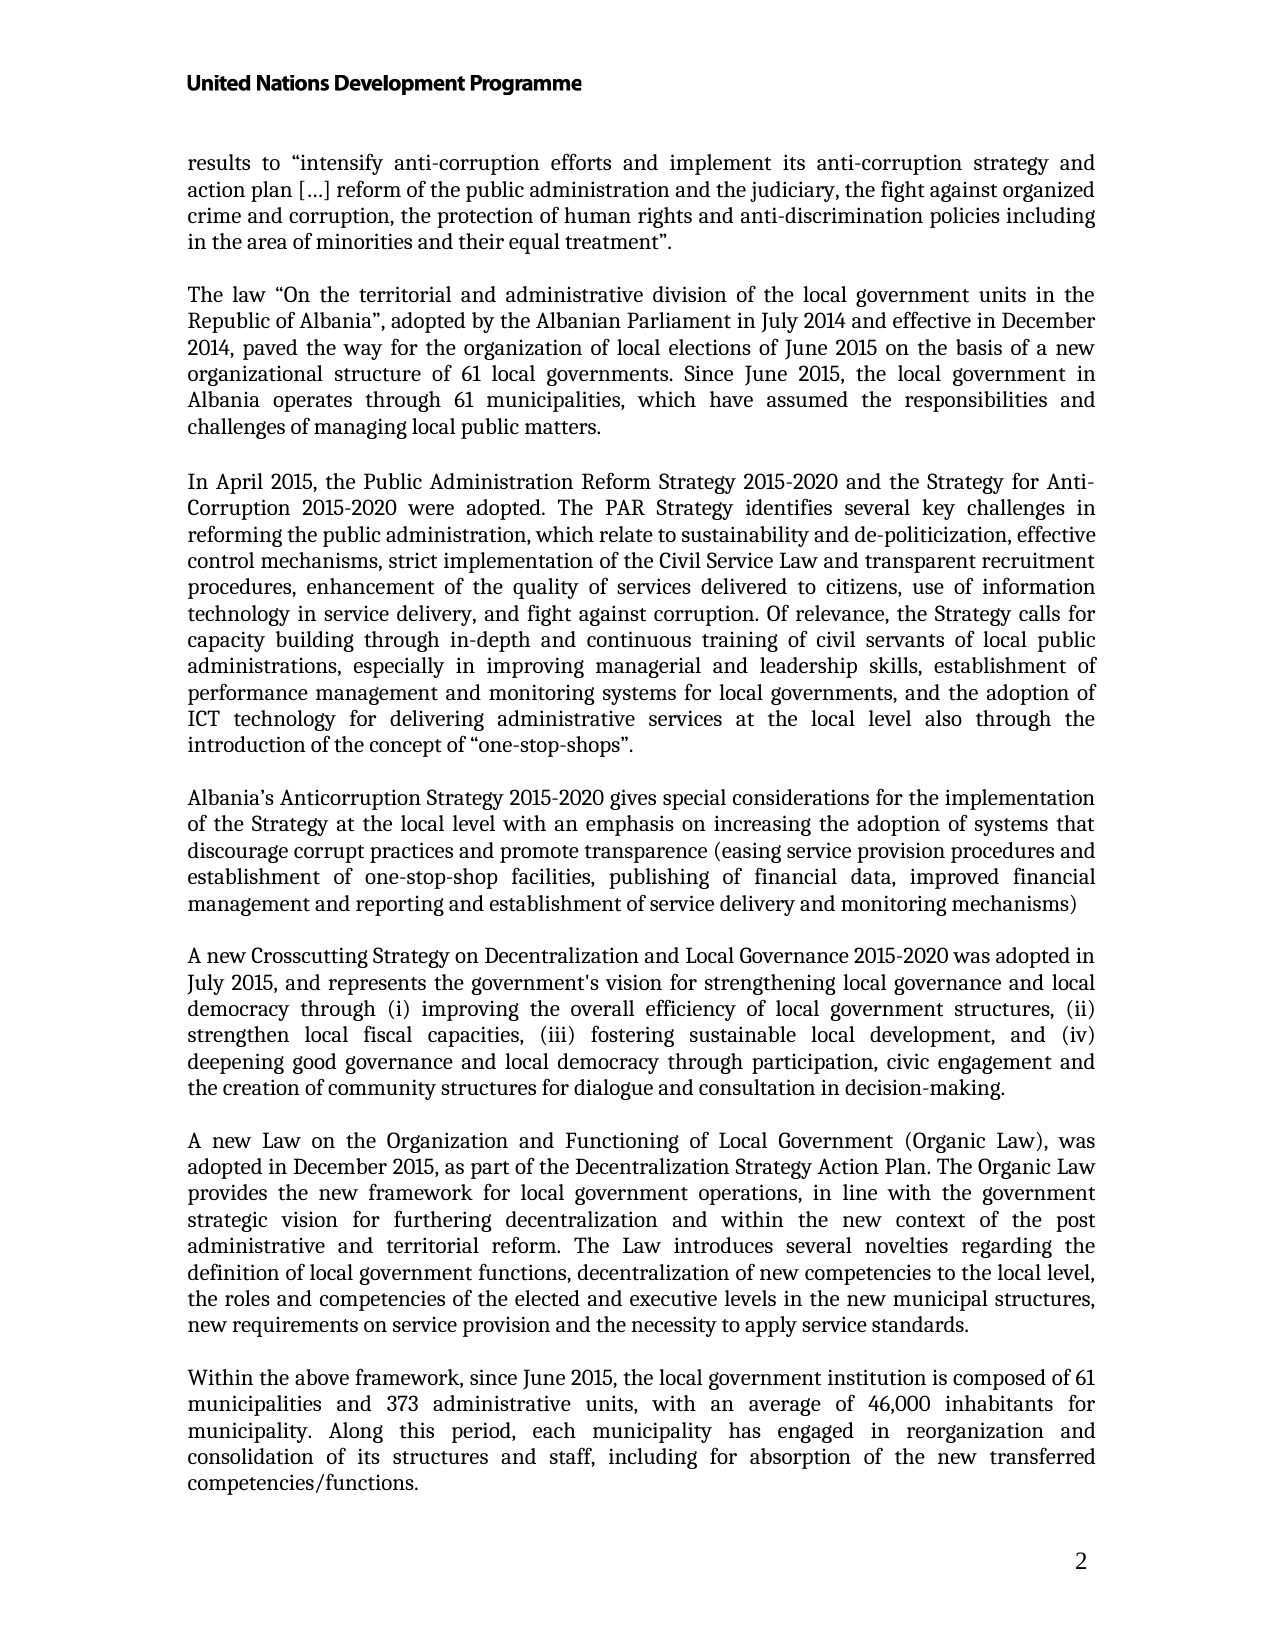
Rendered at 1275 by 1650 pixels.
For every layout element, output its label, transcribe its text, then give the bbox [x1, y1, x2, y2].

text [187, 150, 1097, 255]
text Within the above framework, since June 2015, the local government institution is composed of 61 municipalities and 373 administrative units, with an average of 46,000 inhabitants for municipality. Along this period, each municipality has engaged in reorganization and consolidation of its structures and staff, including for absorption of the new transferred competencies/functions. [187, 1365, 1097, 1496]
text In April 2015, the Public Administration Reform Strategy 2015-2020 and the Strategy for Anti-Corruption 2015-2020 were adopted. The PAR Strategy identifies several key challenges in reforming the public administration, which relate to sustainability and de-politicization, effective control mechanisms, strict implementation of the Civil Service Law and transparent recruitment procedures, enhancement of the quality of services delivered to citizens, use of information technology in service delivery, and fight against corruption. Of relevance, the Strategy calls for capacity building through in-depth and continuous training of civil servants of local public administrations, especially in improving managerial and leadership skills, establishment of performance management and monitoring systems for local governments, and the adoption of ICT technology for delivering administrative services at the local level also through the introduction of the concept of “one-stop-shops”. [187, 469, 1097, 758]
text A new Law on the Organization and Functioning of Local Government (Organic Law), was adopted in December 2015, as part of the Decentralization Strategy Action Plan. The Organic Law provides the new framework for local government operations, in line with the government strategic vision for furthering decentralization and within the new context of the post administrative and territorial reform. The Law introduces several novelties regarding the definition of local government functions, decentralization of new competencies to the local level, the roles and competencies of the elected and executive levels in the new municipal structures, new requirements on service provision and the necessity to apply service standards. [187, 1127, 1097, 1338]
text A new Crosscutting Strategy on Decentralization and Local Governance 2015-2020 was adopted in July 2015, and represents the government's vision for strengthening local governance and local democracy through (i) improving the overall efficiency of local government structures, (ii) strengthen local fiscal capacities, (iii) fostering sustainable local development, and (iv) deepening good governance and local democracy through participation, civic engagement and the creation of community structures for dialogue and consultation in decision-making. [187, 943, 1097, 1101]
text The law “On the territorial and administrative division of the local government units in the Republic of Albania”, adopted by the Albanian Parliament in July 2014 and effective in December 2014, paved the way for the organization of local elections of June 2015 on the basis of a new organizational structure of 61 local governments. Since June 2015, the local government in Albania operates through 61 municipalities, which have assumed the responsibilities and challenges of managing local public matters. [187, 282, 1097, 440]
picture [187, 75, 582, 95]
text Albania’s Anticorruption Strategy 2015-2020 gives special considerations for the implementation of the Strategy at the local level with an emphasis on increasing the adoption of systems that discourage corrupt practices and promote transparence (easing service provision procedures and establishment of one-stop-shop facilities, publishing of financial data, improved financial management and reporting and establishment of service delivery and monitoring mechanisms) [187, 785, 1097, 917]
